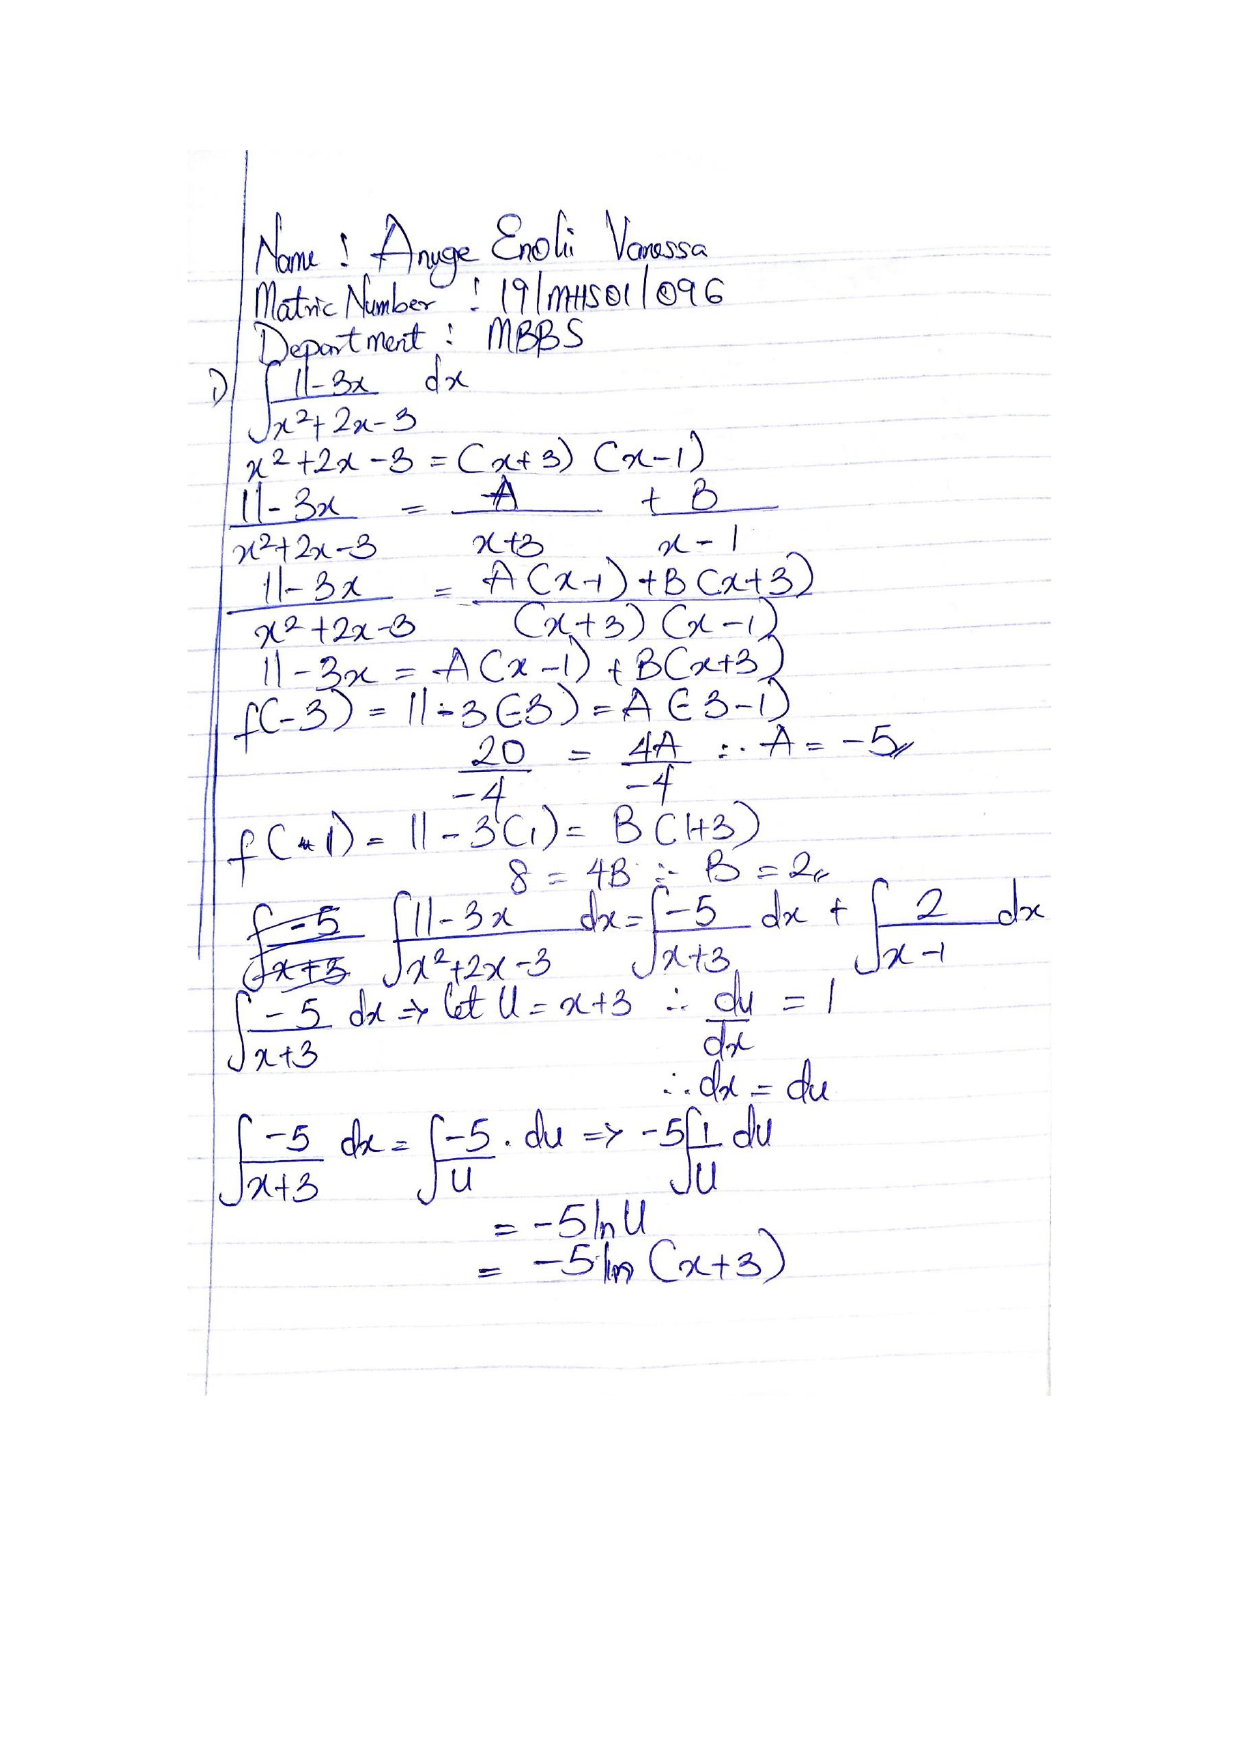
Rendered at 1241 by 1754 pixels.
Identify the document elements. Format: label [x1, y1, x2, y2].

picture [187, 150, 1052, 1396]
